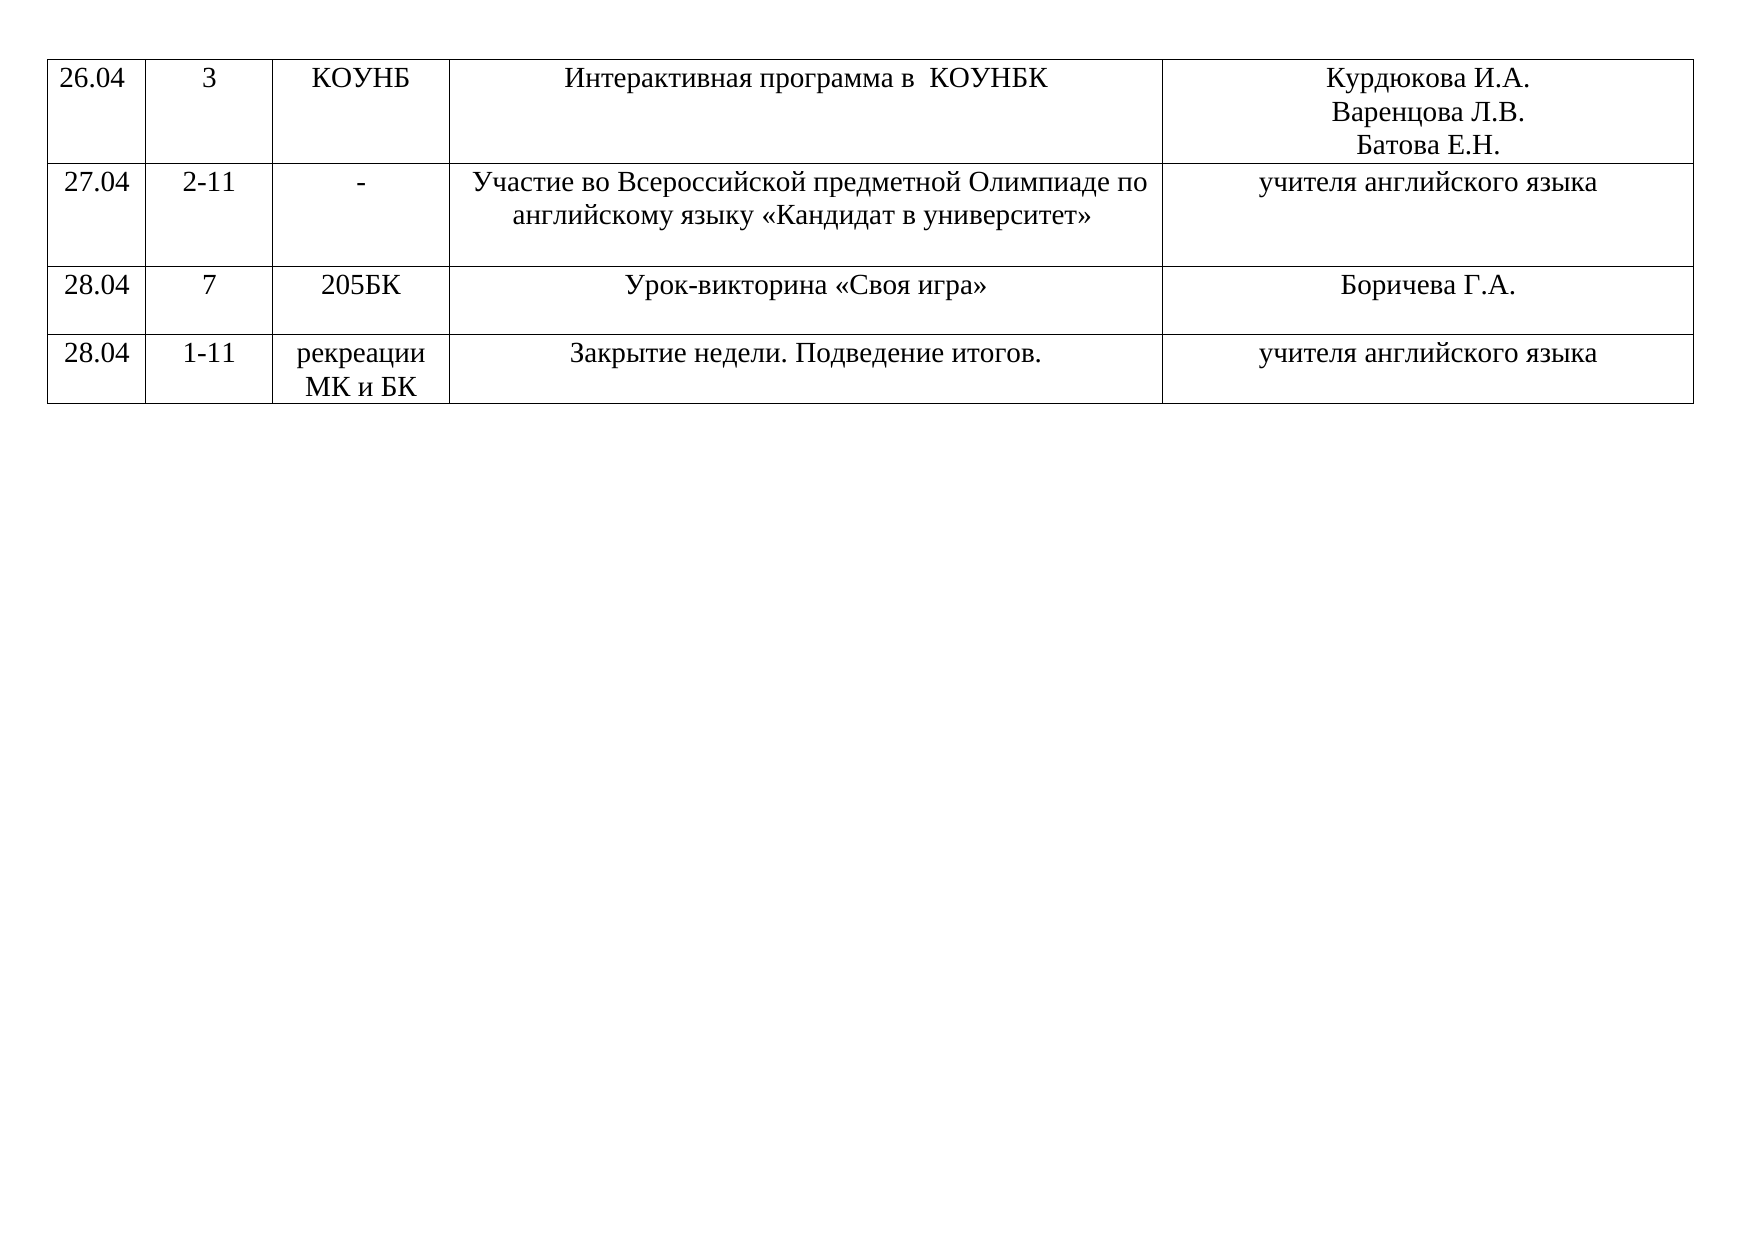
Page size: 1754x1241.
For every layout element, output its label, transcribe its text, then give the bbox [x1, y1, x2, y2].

table_cell 7 [146, 267, 272, 334]
table_cell Урок-викторина «Своя игра» [450, 267, 1162, 334]
table_cell Интерактивная программа в КОУНБК [450, 60, 1162, 163]
table_cell 28.04 [48, 267, 145, 334]
table_cell Курдюкова И.А. Варенцова Л.В. Батова Е.Н. [1163, 60, 1693, 163]
table_cell Закрытие недели. Подведение итогов. [450, 335, 1162, 402]
table_cell 205БК [273, 267, 449, 334]
table_cell Боричева Г.А. [1163, 267, 1693, 334]
table_cell учителя английского языка [1163, 164, 1693, 266]
table_cell 3 [146, 60, 272, 163]
table_cell 2-11 [146, 164, 272, 266]
table_cell Участие во Всероссийской предметной Олимпиаде по английскому языку «Кандидат в университет» [450, 164, 1162, 266]
table_cell 1-11 [146, 335, 272, 402]
table_cell 26.04 [48, 60, 145, 163]
table_cell 27.04 [48, 164, 145, 266]
table_cell 28.04 [48, 335, 145, 402]
table_cell КОУНБ [273, 60, 449, 163]
table_cell - [273, 164, 449, 266]
table_cell учителя английского языка [1163, 335, 1693, 402]
table_cell рекреации МК и БК [273, 335, 449, 402]
